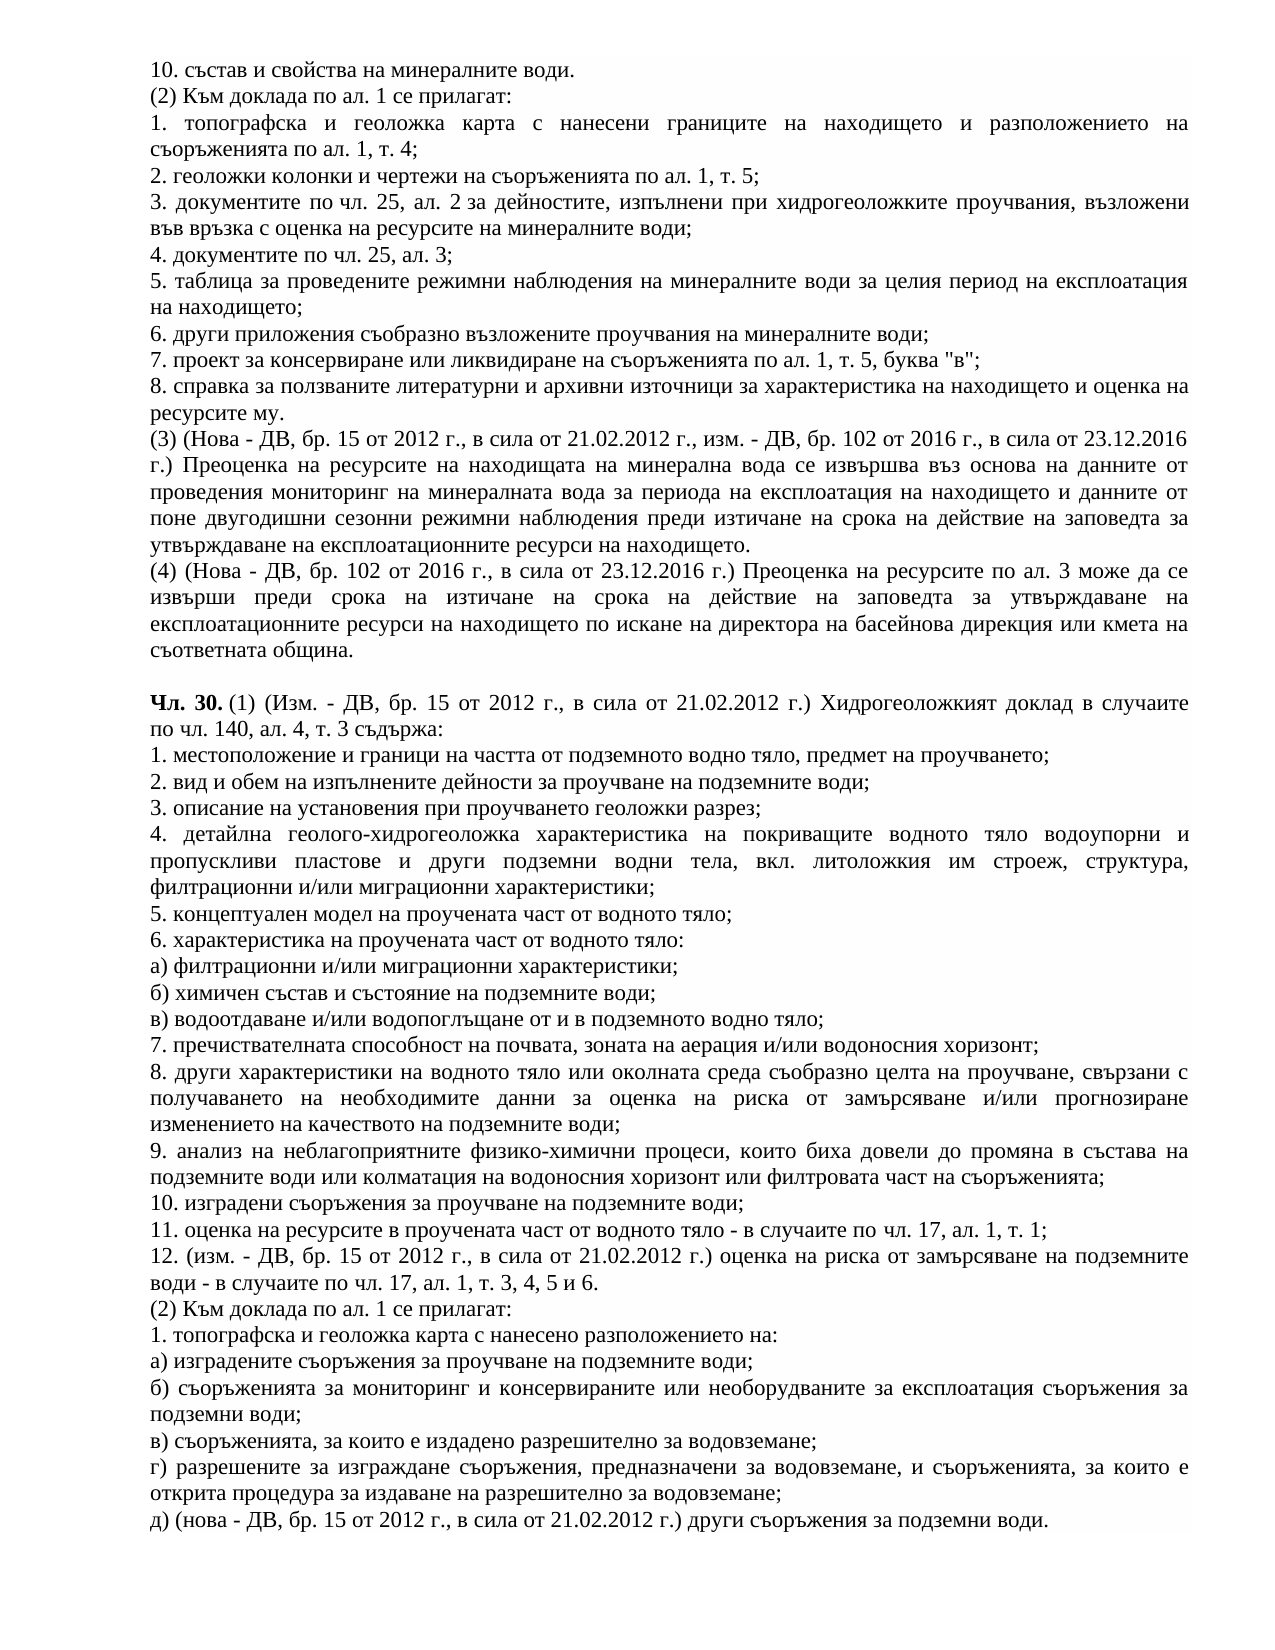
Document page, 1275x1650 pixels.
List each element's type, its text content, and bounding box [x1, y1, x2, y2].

text в) съоръженията, за които е издадено разрешително за водовземане; [150, 1427, 1191, 1453]
text 8. други характеристики на водното тяло или околната среда съобразно целта на проучване, свързани с получаването на необходимите данни за оценка на риска от замърсяване и/или прогнозиране изменението на качеството на подземните води; [150, 1058, 1191, 1137]
text 1. топографска и геоложка карта с нанесено разположението на: [150, 1321, 1191, 1348]
text 12. (изм. - ДВ, бр. 15 от 2012 г., в сила от 21.02.2012 г.) оценка на риска от замърсяване на подземните води - в случаите по чл. 17, ал. 1, т. 3, 4, 5 и 6. [150, 1242, 1191, 1295]
text 1. местоположение и граници на частта от подземното водно тяло, предмет на проучването; [150, 741, 1191, 768]
text 6. други приложения съобразно възложените проучвания на минералните води; [150, 320, 1191, 346]
text 3. описание на установения при проучването геоложки разрез; [150, 794, 1191, 821]
text 8. справка за ползваните литературни и архивни източници за характеристика на находището и оценка на ресурсите му. [150, 372, 1191, 425]
text (2) Към доклада по ал. 1 се прилагат: [150, 83, 1191, 109]
text (2) Към доклада по ал. 1 се прилагат: [150, 1295, 1191, 1321]
text б) съоръженията за мониторинг и консервираните или необорудваните за експлоатация съоръжения за подземни води; [150, 1374, 1191, 1427]
text 5. таблица за проведените режимни наблюдения на минералните води за целия период на експлоатация на находището; [150, 267, 1191, 320]
text б) химичен състав и състояние на подземните води; [150, 979, 1191, 1005]
text 3. документите по чл. 25, ал. 2 за дейностите, изпълнени при хидрогеоложките проучвания, възложени във връзка с оценка на ресурсите на минералните води; [150, 188, 1191, 241]
text 7. проект за консервиране или ликвидиране на съоръженията по ал. 1, т. 5, буква "в"; [150, 346, 1191, 372]
text д) (нова - ДВ, бр. 15 от 2012 г., в сила от 21.02.2012 г.) други съоръжения за подземни води. [150, 1506, 1191, 1532]
text 4. документите по чл. 25, ал. 3; [150, 241, 1191, 267]
text а) изградените съоръжения за проучване на подземните води; [150, 1348, 1191, 1374]
text г) разрешените за изграждане съоръжения, предназначени за водовземане, и съоръженията, за които е открита процедура за издаване на разрешително за водовземане; [150, 1453, 1191, 1506]
text 1. топографска и геоложка карта с нанесени границите на находището и разположението на съоръженията по ал. 1, т. 4; [150, 109, 1191, 162]
text (3) (Нова - ДВ, бр. 15 от 2012 г., в сила от 21.02.2012 г., изм. - ДВ, бр. 102 от 2016 г., в сила от 23.12.2016 г.) Преоценка на ресурсите на находищата на минерална вода се извършва въз основа на данните от проведения мониторинг на минералната вода за периода на експлоатация на находището и данните от поне двугодишни сезонни режимни наблюдения преди изтичане на срока на действие на заповедта за утвърждаване на експлоатационните ресурси на находището. [150, 425, 1191, 557]
text 11. оценка на ресурсите в проучената част от водното тяло - в случаите по чл. 17, ал. 1, т. 1; [150, 1216, 1191, 1242]
text 2. геоложки колонки и чертежи на съоръженията по ал. 1, т. 5; [150, 162, 1191, 188]
text Чл. 30. (1) (Изм. - ДВ, бр. 15 от 2012 г., в сила от 21.02.2012 г.) Хидрогеоложкият доклад в случаите по чл. 140, ал. 4, т. 3 съдържа: [150, 689, 1191, 741]
text 4. детайлна геолого-хидрогеоложка характеристика на покриващите водното тяло водоупорни и пропускливи пластове и други подземни водни тела, вкл. литоложкия им строеж, структура, филтрационни и/или миграционни характеристики; [150, 821, 1191, 899]
text 6. характеристика на проучената част от водното тяло: [150, 926, 1191, 952]
text 2. вид и обем на изпълнените дейности за проучване на подземните води; [150, 768, 1191, 794]
text 7. пречиствателната способност на почвата, зоната на аерация и/или водоносния хоризонт; [150, 1031, 1191, 1058]
text 10. изградени съоръжения за проучване на подземните води; [150, 1189, 1191, 1216]
text а) филтрационни и/или миграционни характеристики; [150, 952, 1191, 979]
text в) водоотдаване и/или водопоглъщане от и в подземното водно тяло; [150, 1005, 1191, 1031]
text 5. концептуален модел на проучената част от водното тяло; [150, 899, 1191, 926]
text (4) (Нова - ДВ, бр. 102 от 2016 г., в сила от 23.12.2016 г.) Преоценка на ресурсите по ал. 3 може да се извърши преди срока на изтичане на срока на действие на заповедта за утвърждаване на експлоатационните ресурси на находището по искане на директора на басейнова дирекция или кмета на съответната община. [150, 557, 1191, 662]
text 10. състав и свойства на минералните води. [150, 56, 1191, 83]
text 9. анализ на неблагоприятните физико-химични процеси, които биха довели до промяна в състава на подземните води или колматация на водоносния хоризонт или филтровата част на съоръженията; [150, 1137, 1191, 1189]
